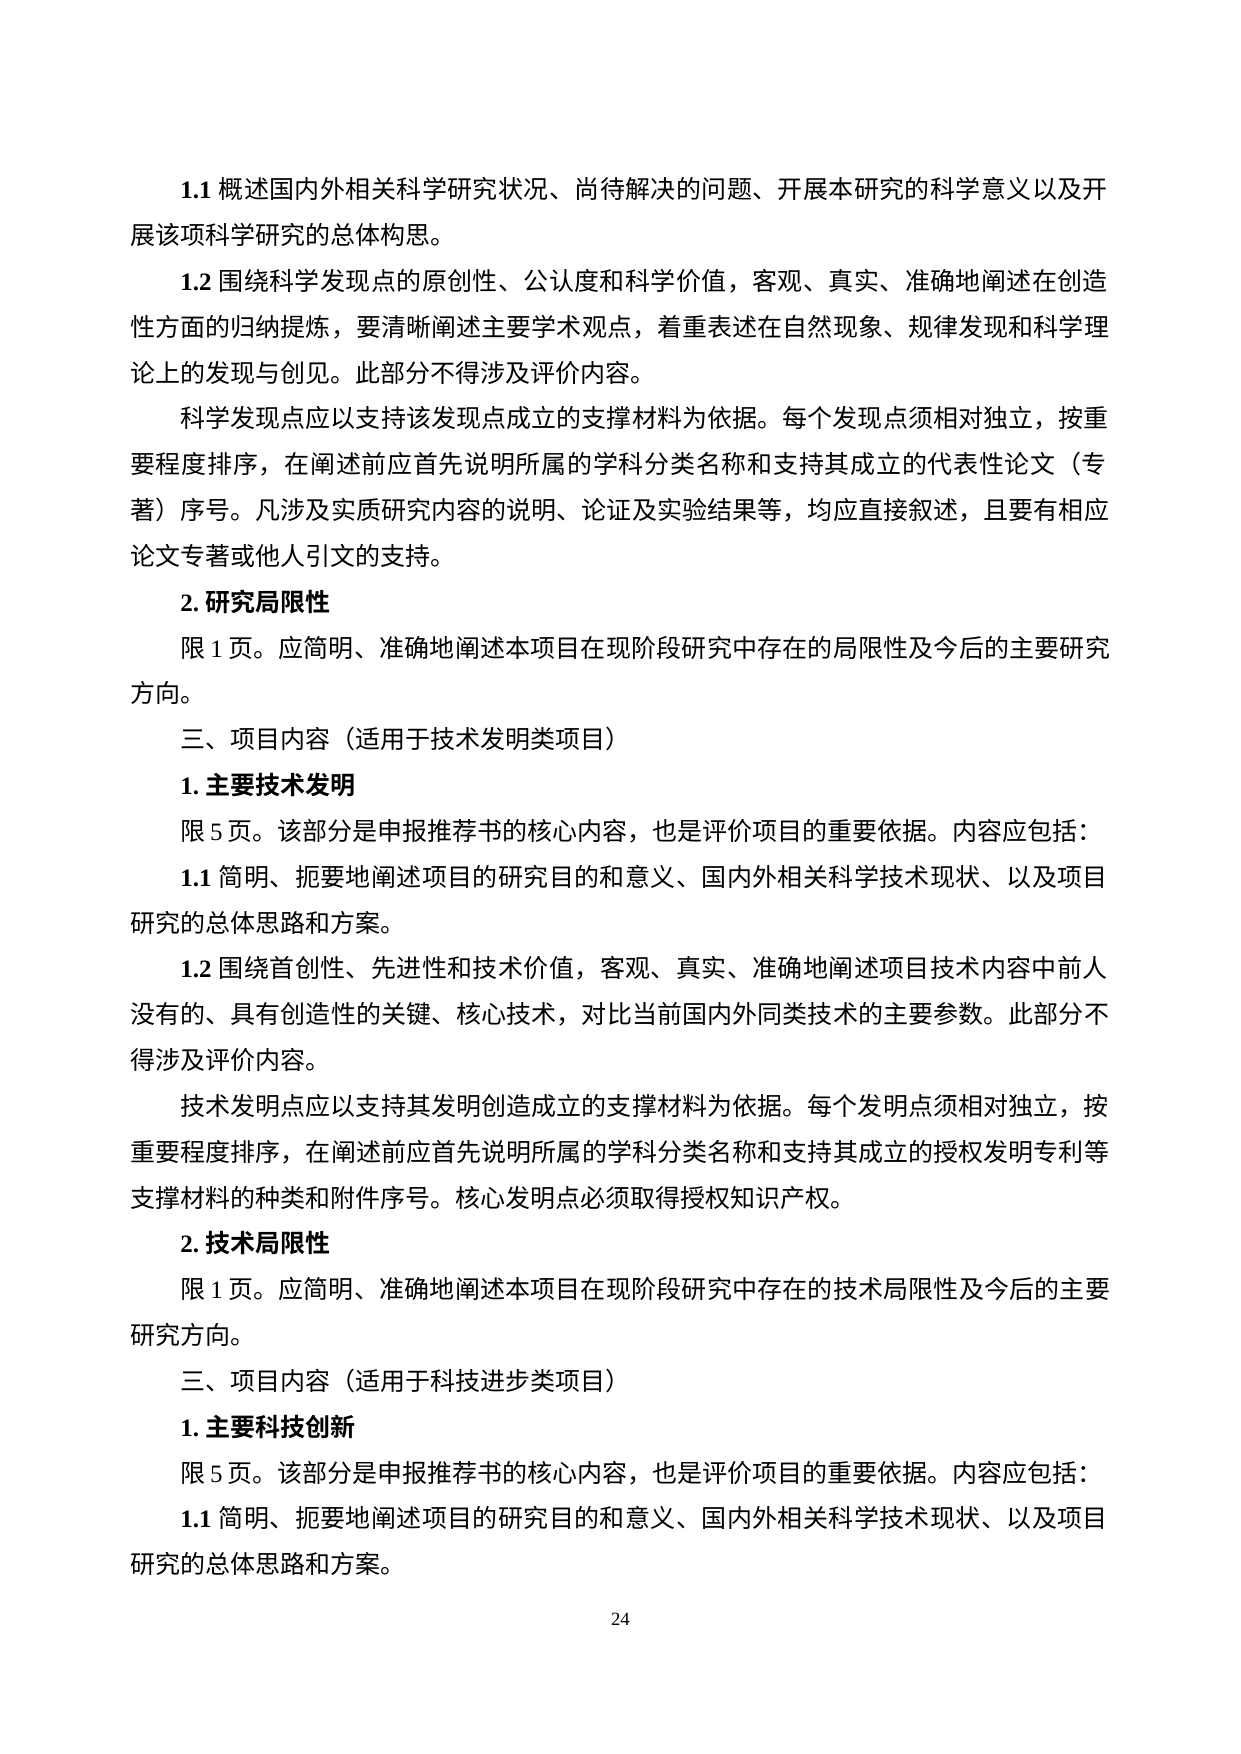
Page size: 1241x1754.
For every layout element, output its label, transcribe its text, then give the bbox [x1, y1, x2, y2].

text 2. 技术局限性 [130, 1216, 1110, 1262]
text 三、项目内容（适用于技术发明类项目） [130, 712, 1110, 758]
text 1.1 简明、扼要地阐述项目的研究目的和意义、国内外相关科学技术现状、以及项目研究的总体思路和方案。 [130, 849, 1110, 941]
text 技术发明点应以支持其发明创造成立的支撑材料为依据。每个发明点须相对独立，按重要程度排序，在阐述前应首先说明所属的学科分类名称和支持其成立的授权发明专利等支撑材料的种类和附件序号。核心发明点必须取得授权知识产权。 [130, 1079, 1110, 1216]
text 1.2 围绕首创性、先进性和技术价值，客观、真实、准确地阐述项目技术内容中前人没有的、具有创造性的关键、核心技术，对比当前国内外同类技术的主要参数。此部分不得涉及评价内容。 [130, 941, 1110, 1079]
text 限1页。应简明、准确地阐述本项目在现阶段研究中存在的局限性及今后的主要研究方向。 [130, 620, 1110, 712]
text 限5页。该部分是申报推荐书的核心内容，也是评价项目的重要依据。内容应包括： [130, 804, 1110, 849]
text 1.1 概述国内外相关科学研究状况、尚待解决的问题、开展本研究的科学意义以及开展该项科学研究的总体构思。 [130, 162, 1110, 254]
text 2. 研究局限性 [130, 574, 1110, 620]
text 1.2 围绕科学发现点的原创性、公认度和科学价值，客观、真实、准确地阐述在创造性方面的归纳提炼，要清晰阐述主要学术观点，着重表述在自然现象、规律发现和科学理论上的发现与创见。此部分不得涉及评价内容。 [130, 254, 1110, 391]
text 限5页。该部分是申报推荐书的核心内容，也是评价项目的重要依据。内容应包括： [130, 1445, 1110, 1491]
text 1. 主要科技创新 [130, 1399, 1110, 1445]
text 1.1 简明、扼要地阐述项目的研究目的和意义、国内外相关科学技术现状、以及项目研究的总体思路和方案。 [130, 1491, 1110, 1583]
text 限1页。应简明、准确地阐述本项目在现阶段研究中存在的技术局限性及今后的主要研究方向。 [130, 1262, 1110, 1354]
text 1. 主要技术发明 [130, 758, 1110, 804]
text 科学发现点应以支持该发现点成立的支撑材料为依据。每个发现点须相对独立，按重要程度排序，在阐述前应首先说明所属的学科分类名称和支持其成立的代表性论文（专著）序号。凡涉及实质研究内容的说明、论证及实验结果等，均应直接叙述，且要有相应论文专著或他人引文的支持。 [130, 391, 1110, 574]
text 三、项目内容（适用于科技进步类项目） [130, 1354, 1110, 1399]
